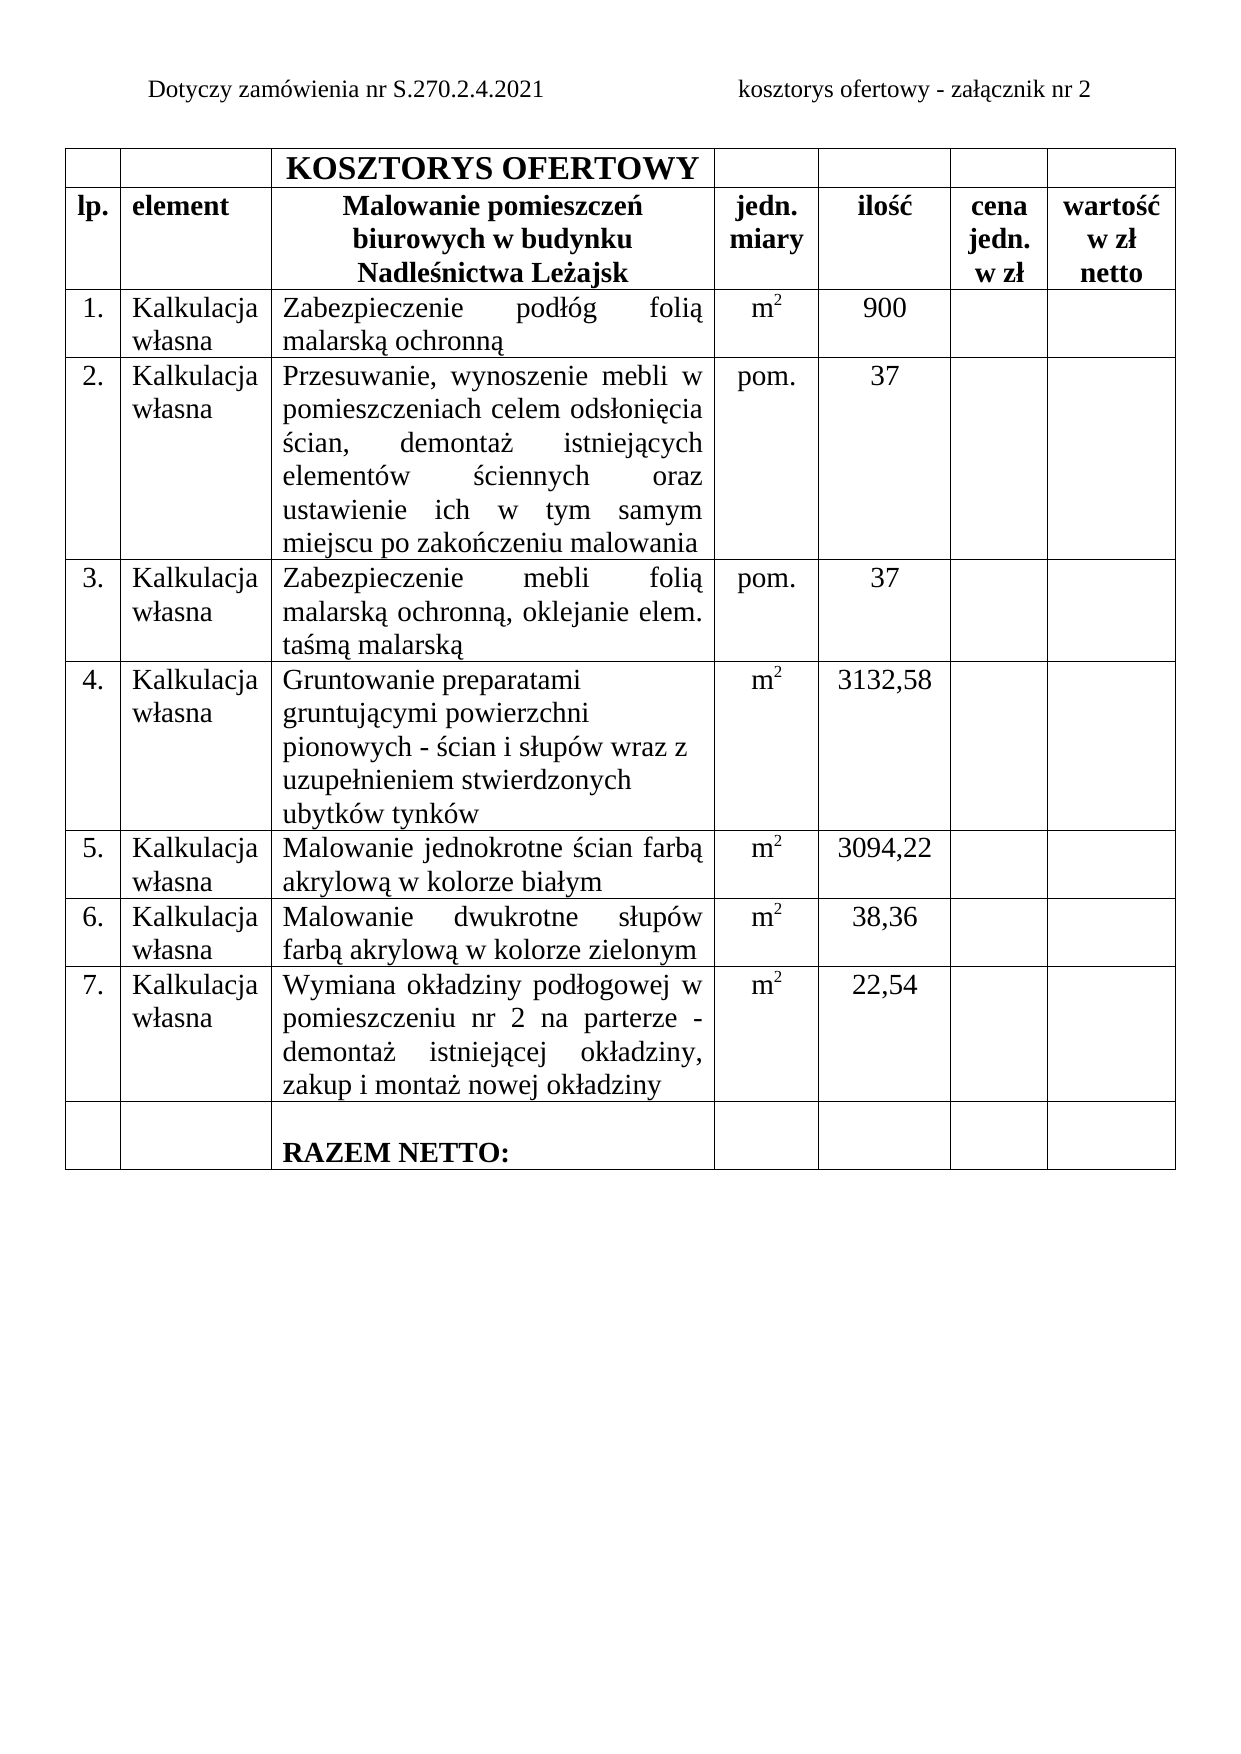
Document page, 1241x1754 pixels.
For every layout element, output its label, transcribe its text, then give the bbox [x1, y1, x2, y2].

table_cell Kalkulacja własna [121, 662, 271, 829]
table_cell Kalkulacja własna [121, 560, 271, 661]
table_cell 3094,22 [819, 831, 950, 898]
table_cell pom. [715, 358, 818, 559]
table_header KOSZTORYS OFERTOWY [272, 149, 714, 187]
table_cell pom. [715, 560, 818, 661]
table_header [1048, 149, 1175, 187]
table_cell 3132,58 [819, 662, 950, 829]
table_cell Zabezpieczenie mebli folią malarską ochronną, oklejanie elem. taśmą malarską [272, 560, 714, 661]
table_cell wartość w zł netto [1048, 188, 1175, 289]
table_cell lp. [66, 188, 120, 289]
table_cell m2 [715, 899, 818, 966]
table_cell [951, 899, 1047, 966]
table_cell cena jedn. w zł [951, 188, 1047, 289]
table_cell 900 [819, 290, 950, 357]
table_cell m2 [715, 662, 818, 829]
table_cell 4. [66, 662, 120, 829]
table_cell [1048, 899, 1175, 966]
table_cell Malowanie pomieszczeń biurowych w budynku Nadleśnictwa Leżajsk [272, 188, 714, 289]
table_cell m2 [715, 967, 818, 1101]
table_cell [951, 967, 1047, 1101]
table_cell [121, 1102, 271, 1169]
table_cell Przesuwanie, wynoszenie mebli w pomieszczeniach celem odsłonięcia ścian, demontaż istniejących elementów ściennych oraz ustawienie ich w tym samym miejscu po zakończeniu malowania [272, 358, 714, 559]
table_cell Wymiana okładziny podłogowej w pomieszczeniu nr 2 na parterze - demontaż istniejącej okładziny, zakup i montaż nowej okładziny [272, 967, 714, 1101]
table_cell jedn. miary [715, 188, 818, 289]
table_cell Malowanie jednokrotne ścian farbą akrylową w kolorze białym [272, 831, 714, 898]
table_cell [1048, 1102, 1175, 1169]
table_cell [951, 831, 1047, 898]
table_cell [1048, 290, 1175, 357]
table_cell [1048, 831, 1175, 898]
table_cell Kalkulacja własna [121, 899, 271, 966]
table_cell [951, 662, 1047, 829]
table_cell RAZEM NETTO: [272, 1102, 714, 1169]
table_cell element [121, 188, 271, 289]
table_cell [1048, 358, 1175, 559]
table_cell 38,36 [819, 899, 950, 966]
table_cell [66, 1102, 120, 1169]
table_header [951, 149, 1047, 187]
table_cell 5. [66, 831, 120, 898]
table_cell [1048, 560, 1175, 661]
table_cell [715, 1102, 818, 1169]
table_cell Kalkulacja własna [121, 831, 271, 898]
table_cell ilość [819, 188, 950, 289]
table_cell 22,54 [819, 967, 950, 1101]
table_cell 2. [66, 358, 120, 559]
table_cell Gruntowanie preparatami gruntującymi powierzchni pionowych - ścian i słupów wraz z uzupełnieniem stwierdzonych ubytków tynków [272, 662, 714, 829]
table_cell [951, 358, 1047, 559]
table_cell 1. [66, 290, 120, 357]
table_cell [951, 560, 1047, 661]
table_cell 37 [819, 358, 950, 559]
table_cell 37 [819, 560, 950, 661]
table_header [819, 149, 950, 187]
table_cell Zabezpieczenie podłóg folią malarską ochronną [272, 290, 714, 357]
table_cell [1048, 662, 1175, 829]
table_cell 3. [66, 560, 120, 661]
table_cell [951, 1102, 1047, 1169]
table_cell [1048, 967, 1175, 1101]
table_cell Kalkulacja własna [121, 358, 271, 559]
table_cell 7. [66, 967, 120, 1101]
table_cell m2 [715, 831, 818, 898]
table_cell [951, 290, 1047, 357]
table_header [715, 149, 818, 187]
table_cell Malowanie dwukrotne słupów farbą akrylową w kolorze zielonym [272, 899, 714, 966]
table_cell Kalkulacja własna [121, 290, 271, 357]
table_cell 6. [66, 899, 120, 966]
table_cell [819, 1102, 950, 1169]
table_header [121, 149, 271, 187]
table_header [66, 149, 120, 187]
table_cell Kalkulacja własna [121, 967, 271, 1101]
table_cell m2 [715, 290, 818, 357]
